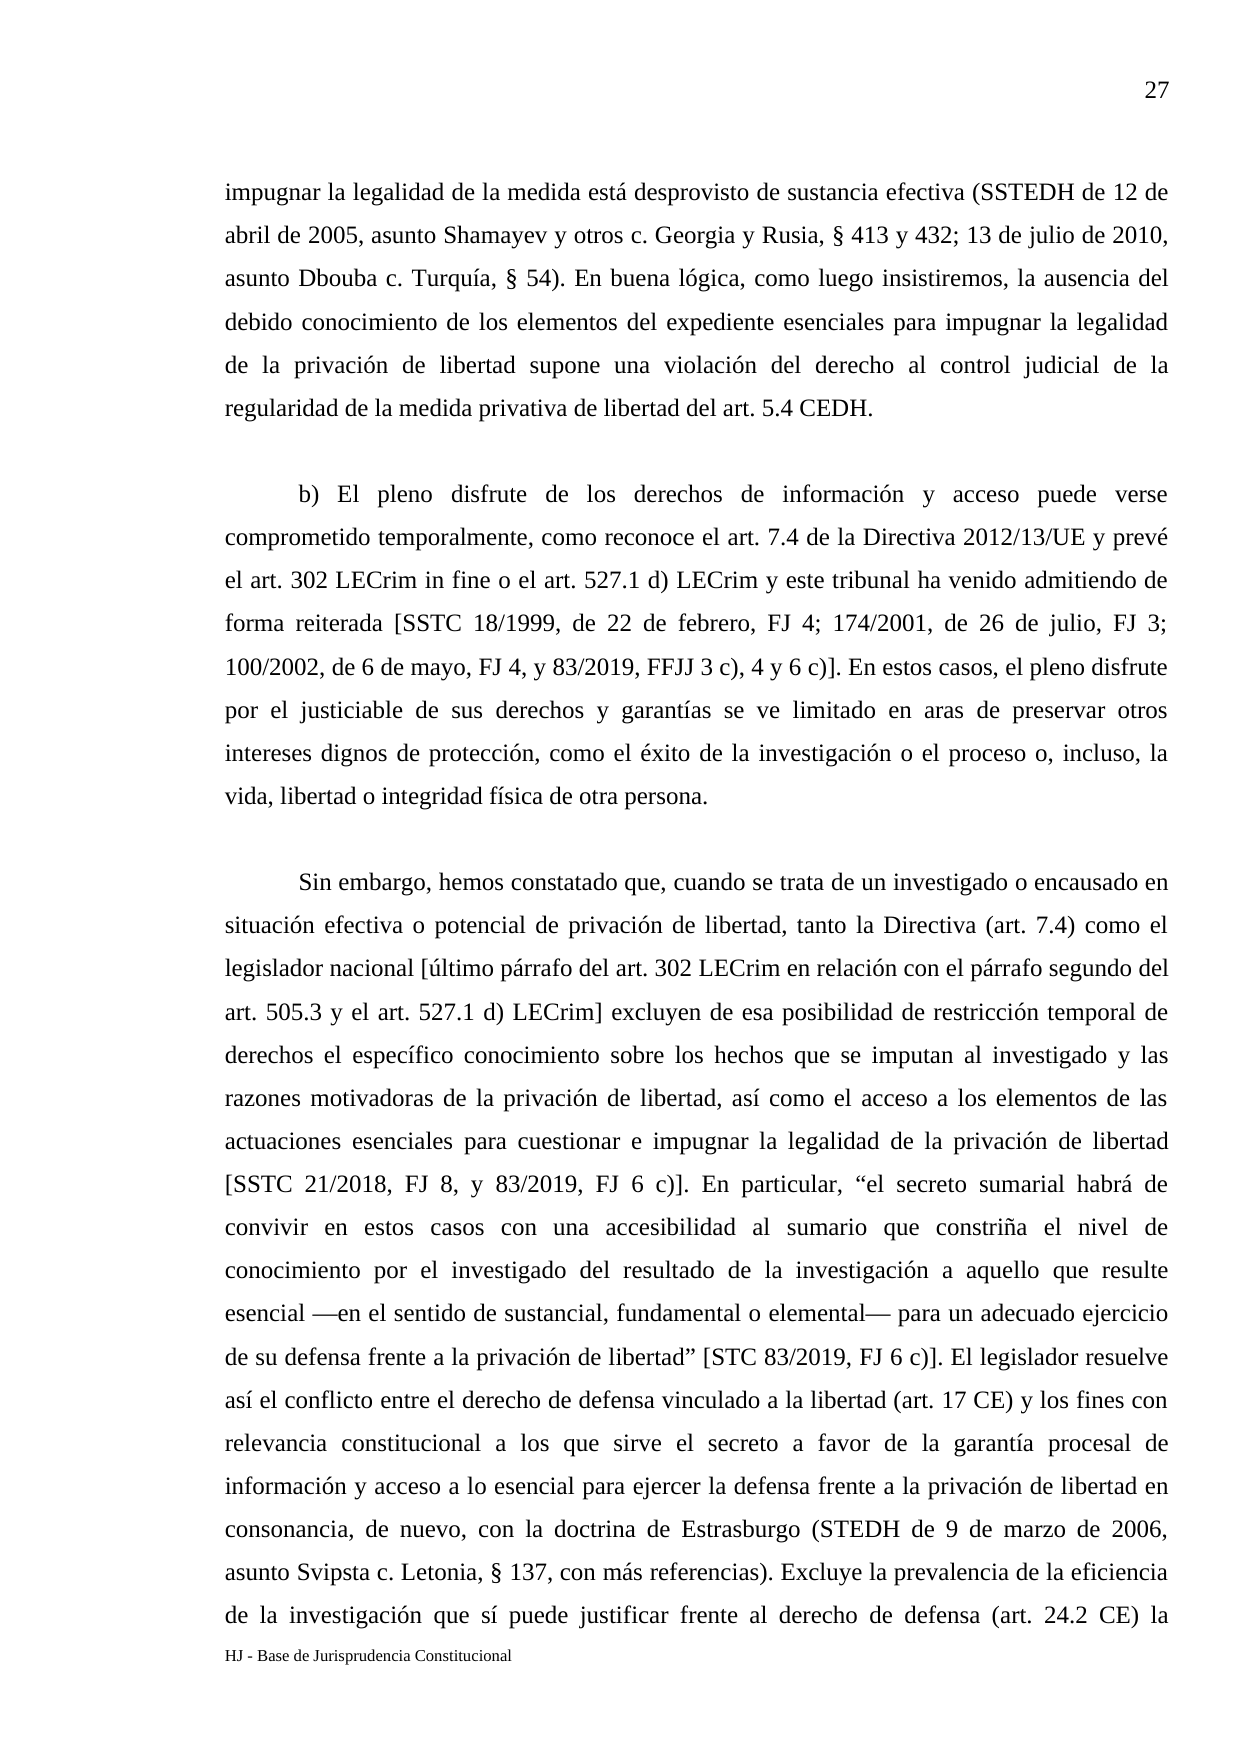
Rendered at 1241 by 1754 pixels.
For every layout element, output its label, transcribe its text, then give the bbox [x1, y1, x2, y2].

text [224, 177, 1169, 422]
text b) El pleno disfrute de los derechos de información y acceso puede verse comprometido temporalmente, como reconoce el art. 7.4 de la Directiva 2012/13/UE y prevé el art. 302 LECrim in fine o el art. 527.1 d) LECrim y este tribunal ha venido admitiendo de forma reiterada [SSTC 18/1999, de 22 de febrero, FJ 4; 174/2001, de 26 de julio, FJ 3; 100/2002, de 6 de mayo, FJ 4, y 83/2019, FFJJ 3 c), 4 y 6 c)]. En estos casos, el pleno disfrute por el justiciable de sus derechos y garantías se ve limitado en aras de preservar otros intereses dignos de protección, como el éxito de la investigación o el proceso o, incluso, la vida, libertad o integridad física de otra persona. [224, 479, 1169, 810]
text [224, 867, 1169, 1629]
